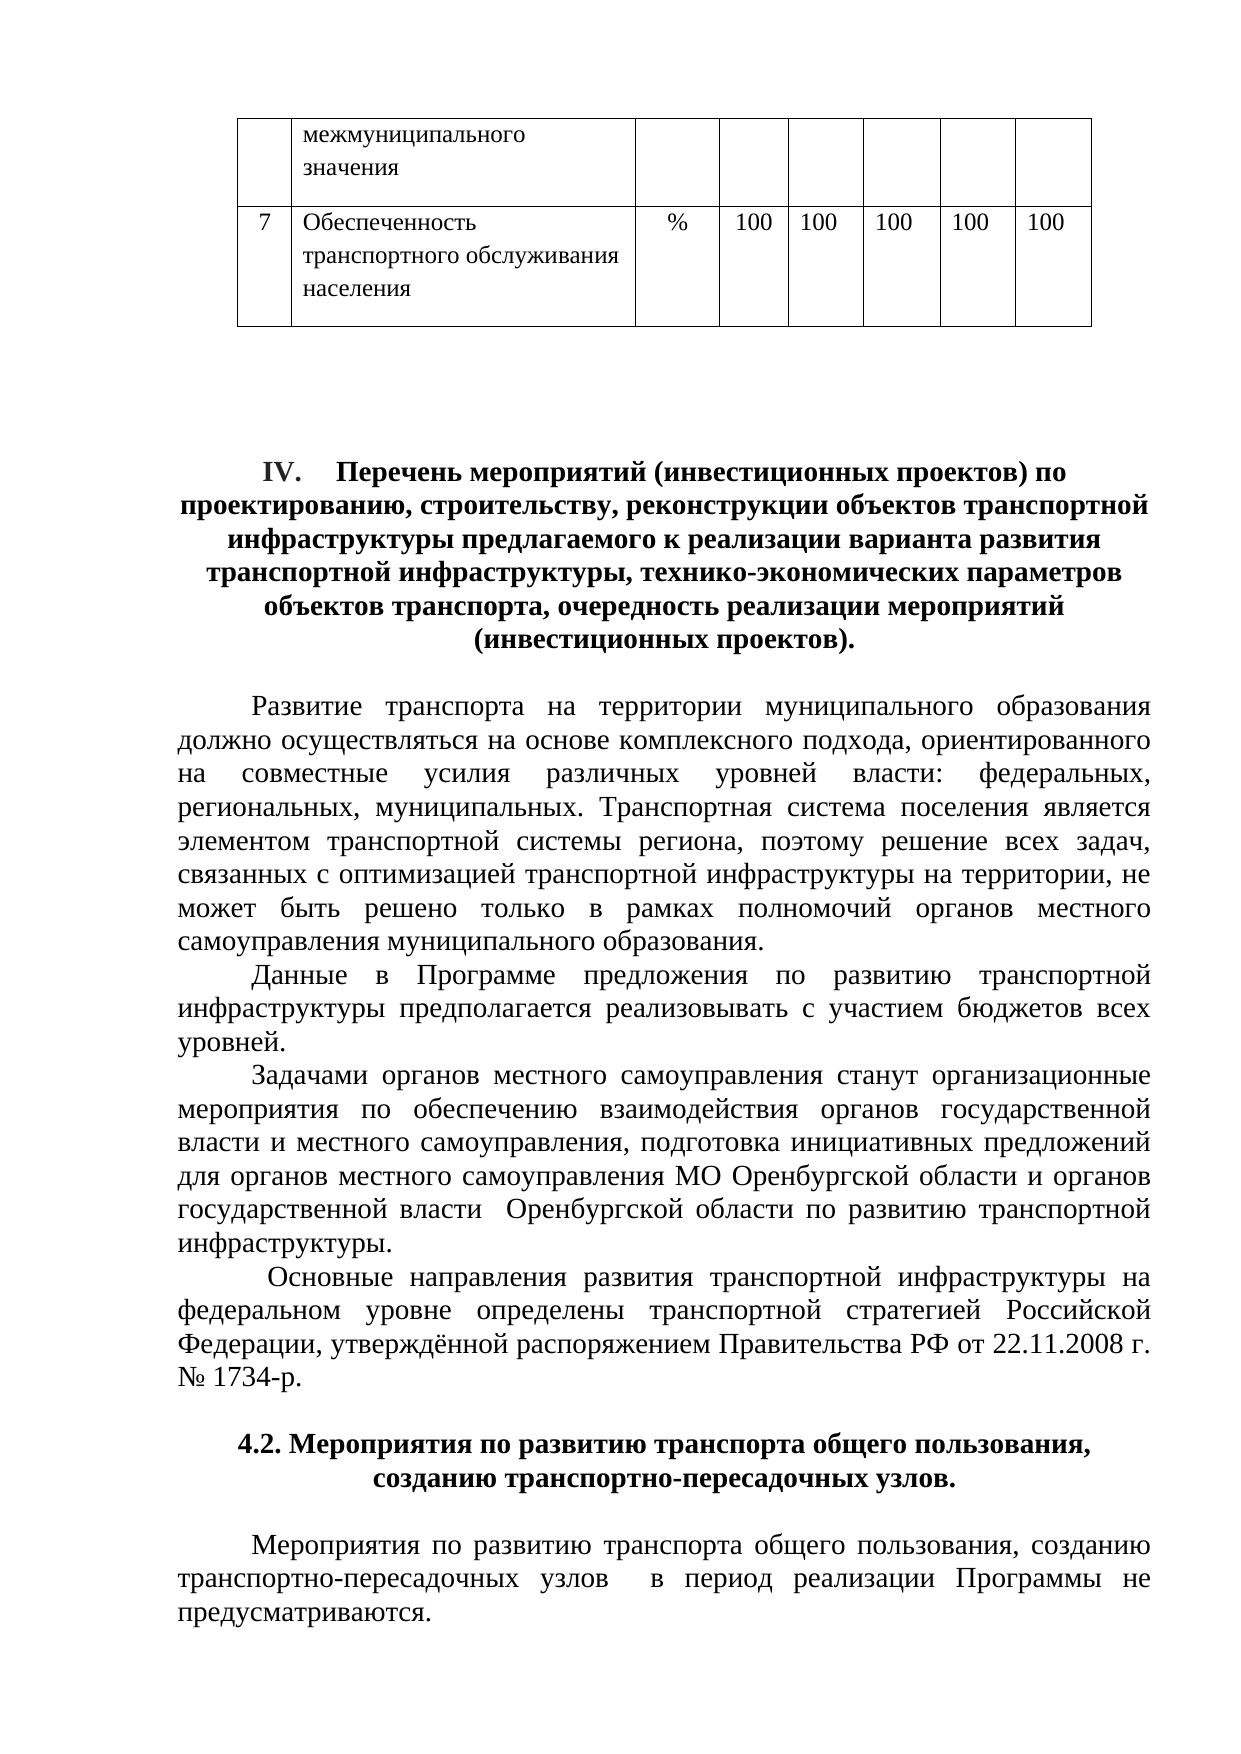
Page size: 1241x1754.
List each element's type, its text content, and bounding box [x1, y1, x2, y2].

list Перечень мероприятий (инвестиционных проектов) по проектированию, строительству, реконструкции объектов транспортной инфраструктуры предлагаемого к реализации варианта развития транспортной инфраструктуры, технико-экономических параметров объектов транспорта, очередность реализации мероприятий (инвестиционных проектов). [177, 454, 1152, 655]
table_cell 100 [789, 207, 863, 326]
table_cell % [636, 207, 719, 326]
text Основные направления развития транспортной инфраструктуры на федеральном уровне определены транспортной стратегией Российской Федерации, утверждённой распоряжением Правительства РФ от 22.11.2008 г. № 1734-р. [177, 1259, 1152, 1393]
table_cell 0 [1016, 119, 1091, 206]
table_cell 0 [864, 119, 940, 206]
table_cell 7 [238, 207, 291, 326]
text Мероприятия по развитию транспорта общего пользования, созданию транспортно-пересадочных узлов в период реализации Программы не предусматриваются. [177, 1527, 1152, 1628]
table_cell 100 [720, 207, 788, 326]
text Данные в Программе предложения по развитию транспортной инфраструктуры предполагается реализовывать с участием бюджетов всех уровней. [177, 957, 1152, 1057]
table_cell 100 [941, 207, 1015, 326]
text Развитие транспорта на территории муниципального образования должно осуществляться на основе комплексного подхода, ориентированного на совместные усилия различных уровней власти: федеральных, региональных, муниципальных. Транспортная система поселения является элементом транспортной системы региона, поэтому решение всех задач, связанных с оптимизацией транспортной инфраструктуры на территории, не может быть решено только в рамках полномочий органов местного самоуправления муниципального образования. [177, 688, 1152, 957]
table_cell Обеспеченность транспортного обслуживания населения [292, 207, 635, 326]
table_cell 0 [789, 119, 863, 206]
table_cell 6 [238, 119, 291, 206]
table_cell % [636, 119, 719, 206]
table_cell 0 [720, 119, 788, 206]
text 4.2. Мероприятия по развитию транспорта общего пользования, созданию транспортно-пересадочных узлов. [177, 1426, 1152, 1493]
table_cell 100 [864, 207, 940, 326]
text Задачами органов местного самоуправления станут организационные мероприятия по обеспечению взаимодействия органов государственной власти и местного самоуправления, подготовка инициативных предложений для органов местного самоуправления МО Оренбургской области и органов государственной власти Оренбургской области по развитию транспортной инфраструктуры. [177, 1057, 1152, 1259]
table_cell 0 [941, 119, 1015, 206]
table_cell 100 [1016, 207, 1091, 326]
